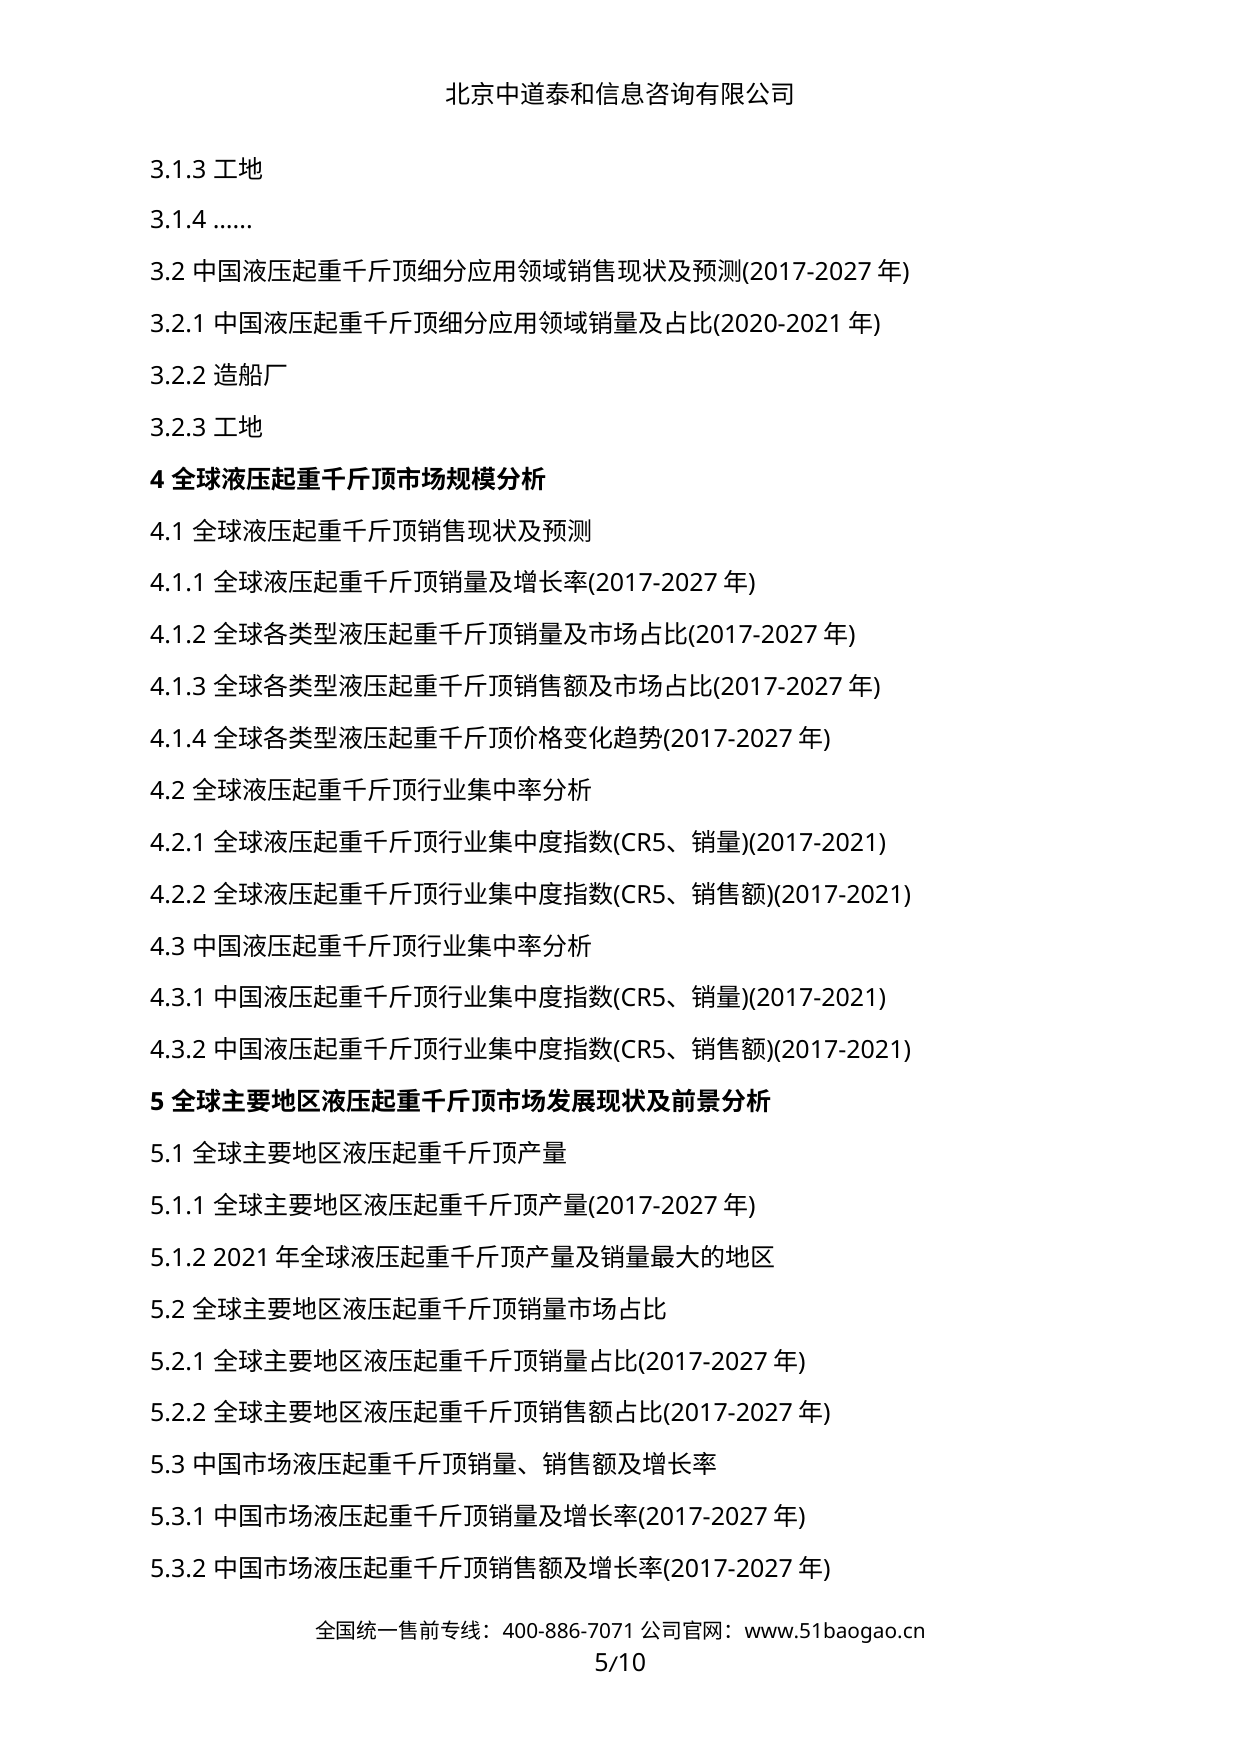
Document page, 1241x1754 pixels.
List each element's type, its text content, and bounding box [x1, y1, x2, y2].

text 3.1.3 工地 [150, 150, 1090, 186]
text 4.1.4 全球各类型液压起重千斤顶价格变化趋势(2017-2027年) [150, 718, 1090, 755]
text 4 全球液压起重千斤顶市场规模分析 [150, 459, 1090, 495]
text 4.1.3 全球各类型液压起重千斤顶销售额及市场占比(2017-2027年) [150, 667, 1090, 703]
text 5.3.1 中国市场液压起重千斤顶销量及增长率(2017-2027年) [150, 1497, 1090, 1533]
text 3.2.2 造船厂 [150, 355, 1090, 392]
text 4.1 全球液压起重千斤顶销售现状及预测 [150, 511, 1090, 547]
text 4.2 全球液压起重千斤顶行业集中率分析 [150, 770, 1090, 807]
text 4.2.1 全球液压起重千斤顶行业集中度指数(CR5、销量)(2017-2021) [150, 822, 1090, 858]
text 4.3.2 中国液压起重千斤顶行业集中度指数(CR5、销售额)(2017-2021) [150, 1030, 1090, 1066]
text 4.3 中国液压起重千斤顶行业集中率分析 [150, 926, 1090, 962]
text 5.2.2 全球主要地区液压起重千斤顶销售额占比(2017-2027年) [150, 1393, 1090, 1429]
text 3.2 中国液压起重千斤顶细分应用领域销售现状及预测(2017-2027年) [150, 252, 1090, 288]
text 4.1.1 全球液压起重千斤顶销量及增长率(2017-2027年) [150, 563, 1090, 599]
text 5.2 全球主要地区液压起重千斤顶销量市场占比 [150, 1289, 1090, 1325]
text 5 全球主要地区液压起重千斤顶市场发展现状及前景分析 [150, 1082, 1090, 1118]
text 5.3 中国市场液压起重千斤顶销量、销售额及增长率 [150, 1445, 1090, 1481]
text 3.2.3 工地 [150, 407, 1090, 443]
text 3.1.4 …... [150, 202, 1090, 236]
text 3.2.1 中国液压起重千斤顶细分应用领域销量及占比(2020-2021年) [150, 303, 1090, 340]
text 4.3.1 中国液压起重千斤顶行业集中度指数(CR5、销量)(2017-2021) [150, 978, 1090, 1014]
text 4.1.2 全球各类型液压起重千斤顶销量及市场占比(2017-2027年) [150, 615, 1090, 651]
text 5.3.2 中国市场液压起重千斤顶销售额及增长率(2017-2027年) [150, 1548, 1090, 1585]
text 5.1.1 全球主要地区液压起重千斤顶产量(2017-2027年) [150, 1185, 1090, 1222]
text 5.1 全球主要地区液压起重千斤顶产量 [150, 1133, 1090, 1170]
text 5.2.1 全球主要地区液压起重千斤顶销量占比(2017-2027年) [150, 1341, 1090, 1377]
text 5.1.2 2021年全球液压起重千斤顶产量及销量最大的地区 [150, 1237, 1090, 1273]
text 4.2.2 全球液压起重千斤顶行业集中度指数(CR5、销售额)(2017-2021) [150, 874, 1090, 910]
